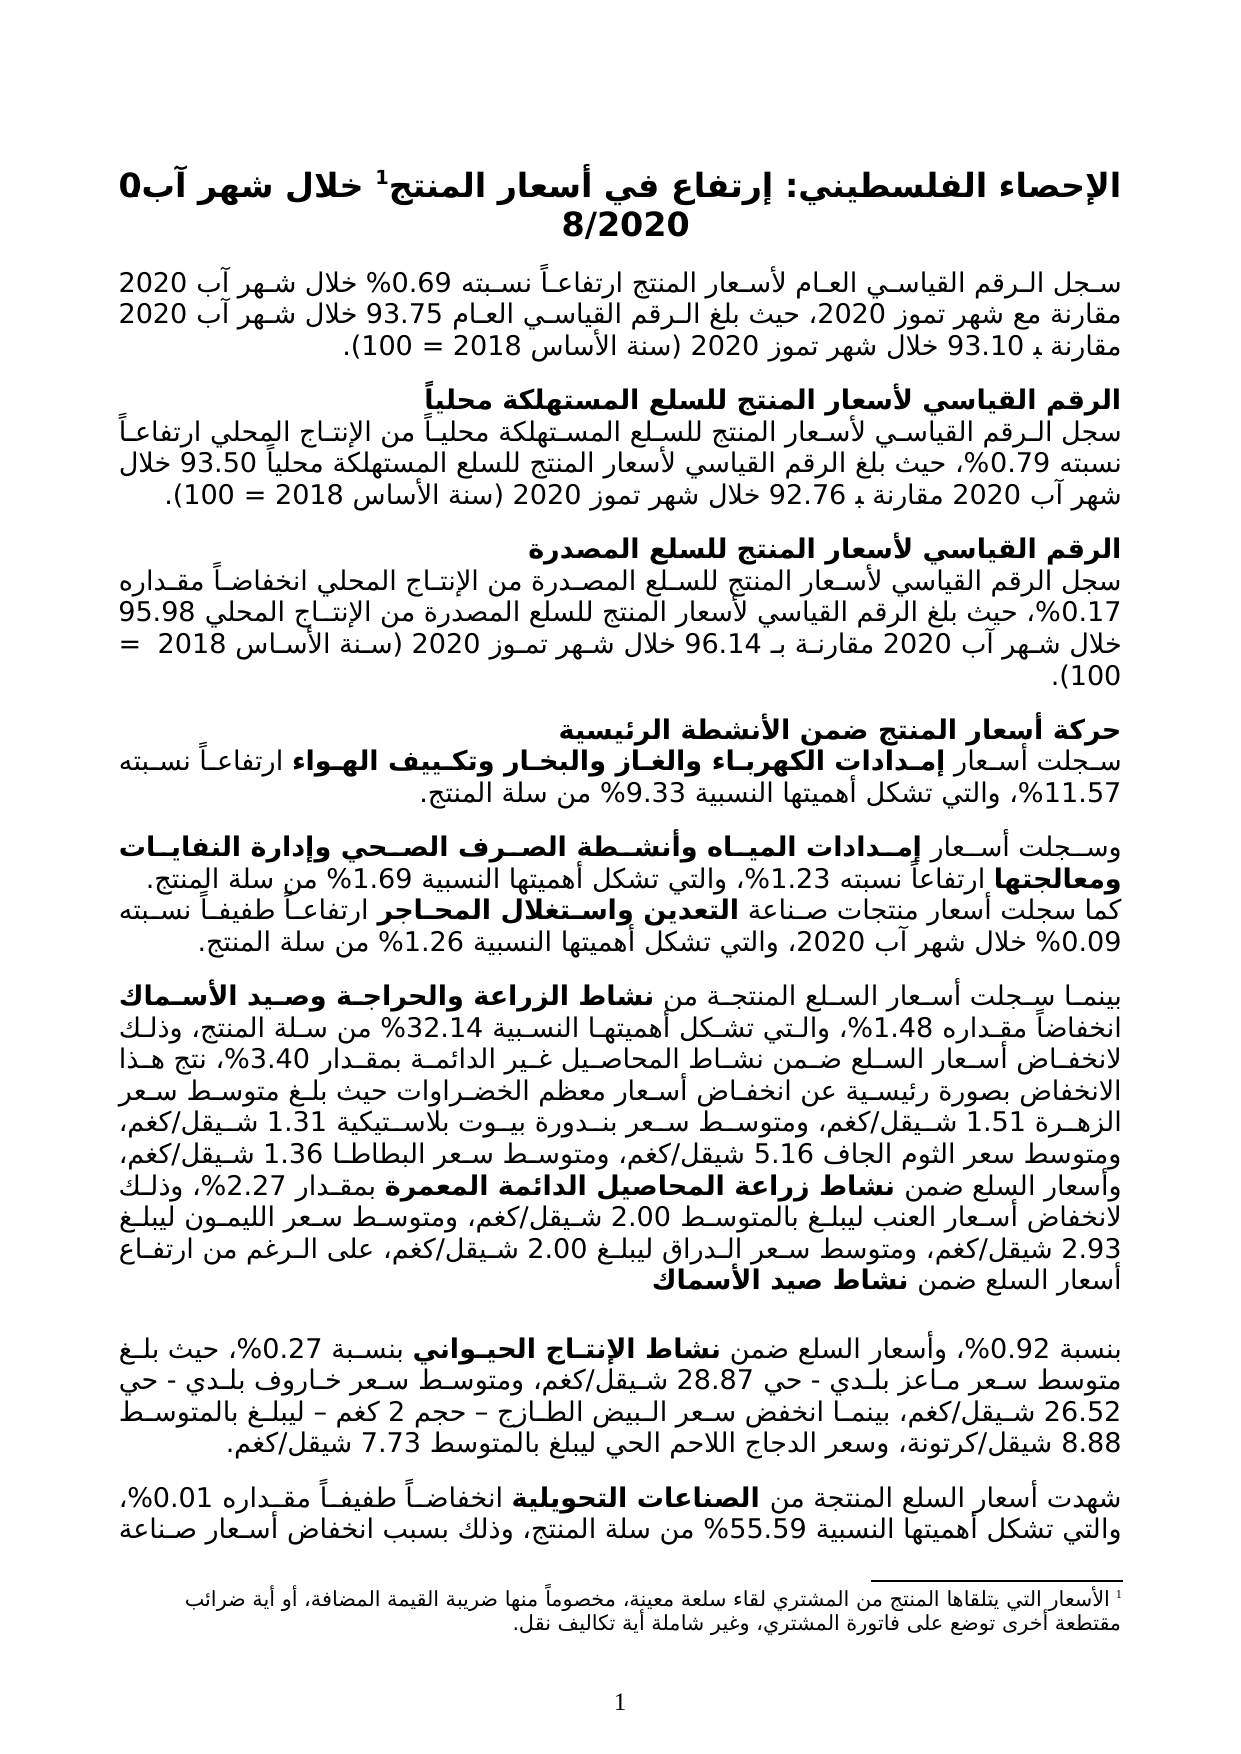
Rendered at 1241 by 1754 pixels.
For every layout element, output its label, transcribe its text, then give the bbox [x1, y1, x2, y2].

text سجل الرقم القياسي لأسعار المنتج للسلع المصدرة من الإنتاج المحلي انخفاضاً مقداره 0.17%، حيث بلغ الرقم القياسي لأسعار المنتج للسلع المصدرة من الإنتاج المحلي 95.98 خلال شهر آب 2020 مقارنة بـ 96.14 خلال شهر تموز 2020 (سنة الأساس 2018 = 100). [118, 565, 1122, 691]
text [118, 1482, 1122, 1545]
text سجل الرقم القياسي العام لأسعار المنتج ارتفاعاً نسبته 0.69% خلال شهر آب 2020 مقارنة مع شهر تموز 2020أ، حيث بلغ الرقم القياسي العام 93.75 خلال شهر آب 2020 مقارنة ﺒ 93.10 خلال شهر تموز 2020 (سنة الأساس 2018 = 100). [118, 267, 1122, 362]
text الرقم القياسي لأسعار المنتج للسلع المصدرة [118, 533, 1122, 565]
text سجلت أسعار إمدادات الكهرباء والغاز والبخار وتكييف الهواء ارتفاعاً نسبته 11.57%، والتي تشكل أهميتها النسبية 9.33% من سلة المنتج. [118, 746, 1122, 809]
text الإحصاء الفلسطيني: إرتفاع في أسعار المنتج خلال شهر آب،08/2020 [118, 167, 1122, 244]
text وسجلت أسعار إمدادات المياه وأنشطة الصرف الصحي وإدارة النفايات ومعالجتها ارتفاعاً نسبته 1.23%، والتي تشكل أهميتها النسبية 1.69% من سلة المنتج. [118, 831, 1122, 894]
text كما سجلت أسعار منتجات صناعة التعدين واستغلال المحاجر ارتفاعاً طفيفاً نسبته 0.09% خلال شهر آب 2020، والتي تشكل أهميتها النسبية 1.26% من سلة المنتج. [118, 894, 1122, 958]
text سجل الرقم القياسي لأسعار المنتج للسلع المستهلكة محلياً من الإنتاج المحلي ارتفاعاً نسبته 0.79%، حيث بلغ الرقم القياسي لأسعار المنتج للسلع المستهلكة محلياً 93.50 خلال شهر آب 2020 مقارنة ﺒ 92.76 خلال شهر تموز 2020 (سنة الأساس 2018 = 100). [118, 416, 1122, 511]
text الرقم القياسي لأسعار المنتج للسلع المستهلكة محلياً [118, 384, 1122, 416]
text بنسبة 0.92%، وأسعار السلع ضمن نشاط الإنتاج الحيواني بنسبة 0.27%، حيث بلغ متوسط سعر ماعز بلدي - حي 28.87 شيقل/كغم، ومتوسط سعر خاروف بلدي - حي 26.52 شيقل/كغم، بينما انخفض سعر البيض الطازج – حجم 2 كغم – ليبلغ بالمتوسط 8.88 شيقل/كرتونة، وسعر الدجاج اللاحم الحي ليبلغ بالمتوسط 7.73 شيقل/كغم. [118, 1333, 1122, 1459]
text بينما سجلت أسعار السلع المنتجة من نشاط الزراعة والحراجة وصيد الأسماك انخفاضاً مقداره 1.48%، والتي تشكل أهميتها النسبية 32.14% من سلة المنتج، وذلك لانخفاض أسعار السلع ضمن نشاط المحاصيل غير الدائمة بمقدار 3.40%، نتج هذا الانخفاض بصورة رئيسية عن انخفاض أسعار معظم الخضراوات حيث بلغ متوسط سعر الزهرة 1.51 شيقل/كغم، ومتوسط سعر بندورة بيوت بلاستيكية 1.31 شيقل/كغم، ومتوسط سعر الثوم الجاف 5.16 شيقل/كغم، ومتوسط سعر البطاطا 1.36 شيقل/كغم، وأسعار السلع ضمن نشاط زراعة المحاصيل الدائمة المعمرة بمقدار 2.27%، وذلك لانخفاض أسعار العنب ليبلغ بالمتوسط 2.00 شيقل/كغم، ومتوسط سعر الليمون ليبلغ 2.93 شيقل/كغم، ومتوسط سعر الدراق ليبلغ 2.00 شيقل/كغم، على الرغم من ارتفاع أسعار السلع ضمن نشاط صيد الأسماك [118, 980, 1122, 1296]
text حركة أسعار المنتج ضمن الأنشطة الرئيسية [118, 714, 1122, 746]
